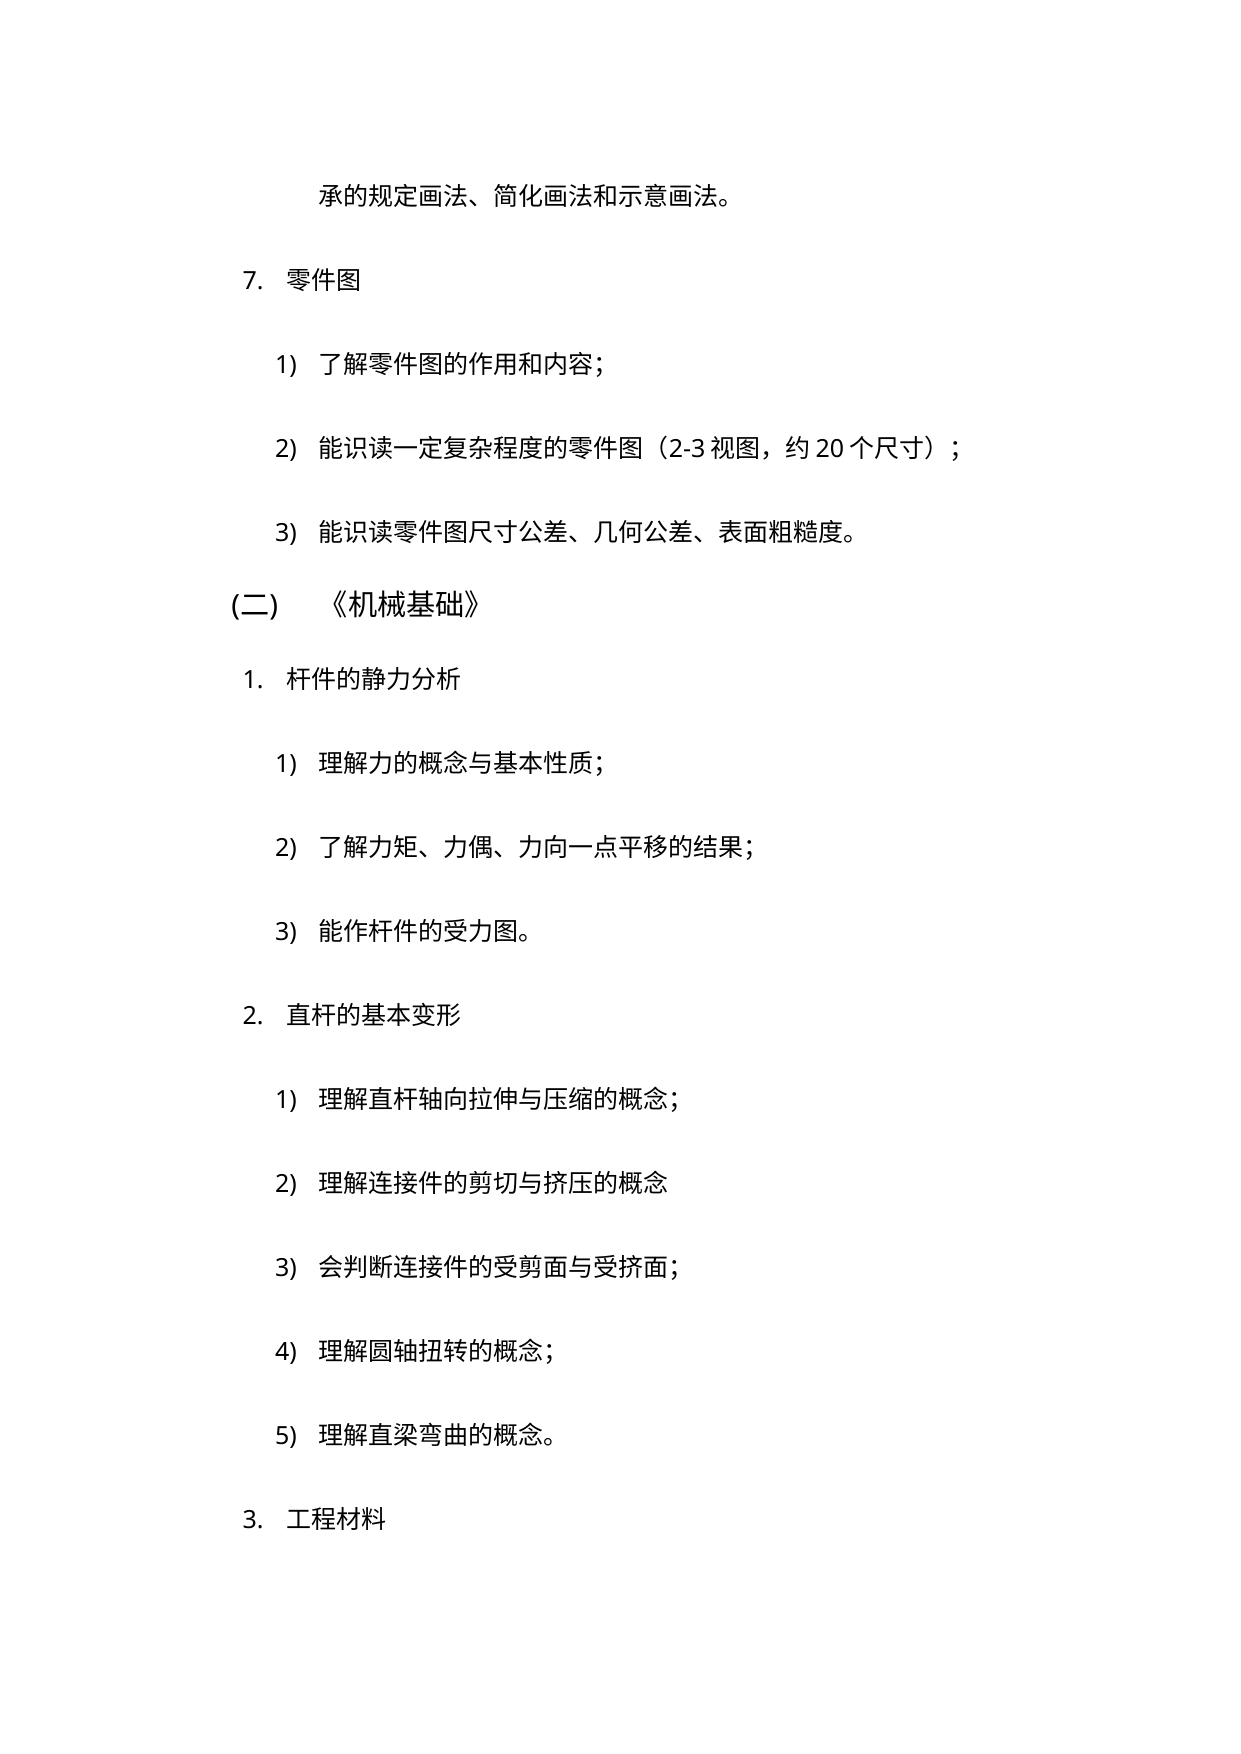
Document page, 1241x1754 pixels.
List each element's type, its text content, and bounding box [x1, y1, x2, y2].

list 理解力的概念与基本性质； [275, 729, 1047, 794]
list 杆件的静力分析 [242, 645, 1047, 710]
list 会判断连接件的受剪面与受挤面； [275, 1233, 1047, 1298]
list 零件图 [242, 246, 1047, 311]
list 理解直杆轴向拉伸与压缩的概念； [275, 1065, 1047, 1130]
list 能识读零件图尺寸公差、几何公差、表面粗糙度。 [275, 498, 1047, 563]
list 理解圆轴扭转的概念； [275, 1317, 1047, 1382]
list 能识读一定复杂程度的零件图（2-3视图，约20个尺寸）； [275, 414, 1047, 479]
list 直杆的基本变形 [242, 981, 1047, 1046]
list 工程材料 [242, 1485, 1047, 1550]
list 理解直梁弯曲的概念。 [275, 1401, 1047, 1466]
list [275, 162, 1047, 227]
list 理解连接件的剪切与挤压的概念 [275, 1149, 1047, 1214]
list 能作杆件的受力图。 [275, 897, 1047, 962]
list 了解力矩、力偶、力向一点平移的结果； [275, 813, 1047, 878]
list 了解零件图的作用和内容； [275, 330, 1047, 395]
list 《机械基础》 [231, 582, 1053, 624]
